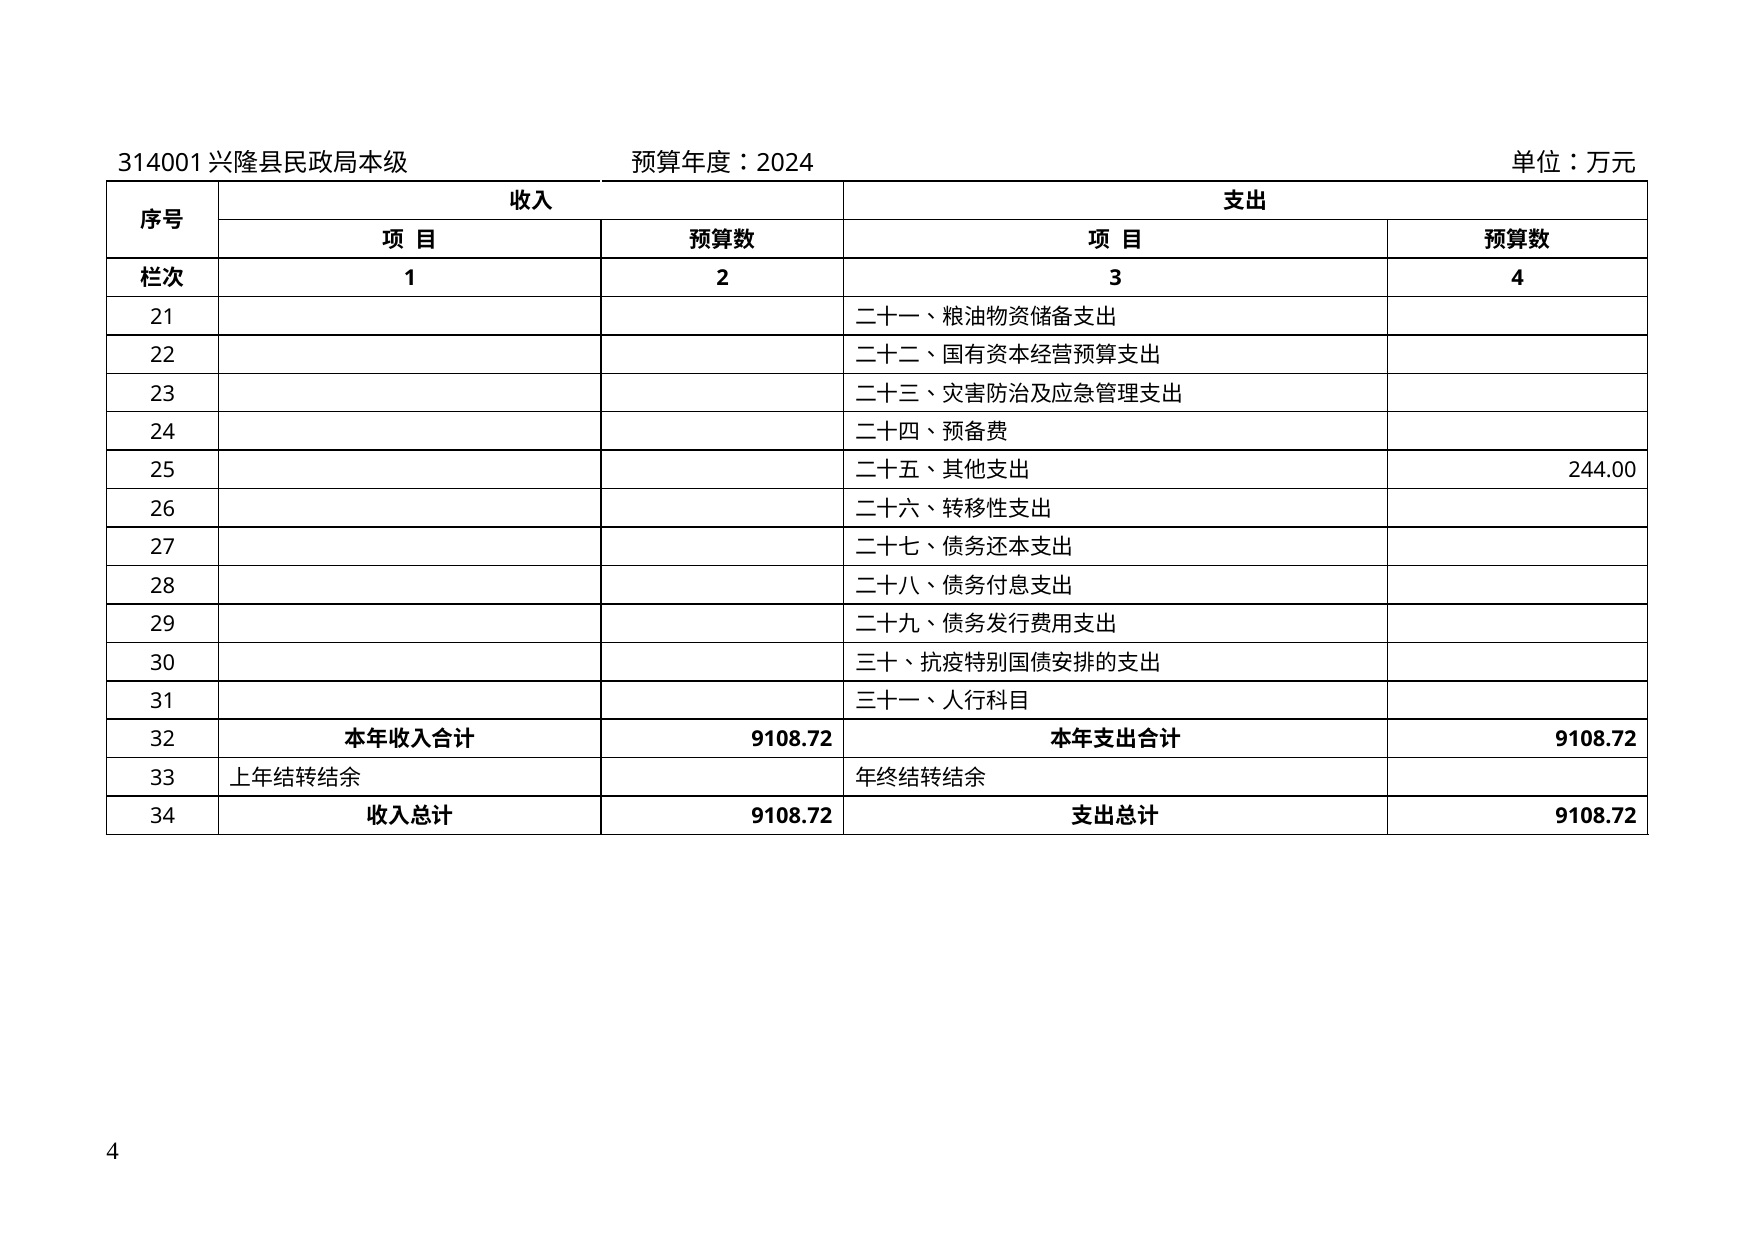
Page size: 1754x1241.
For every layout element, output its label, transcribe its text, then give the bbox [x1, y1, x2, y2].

table_cell 预算数 [602, 220, 843, 257]
table_cell 29 [107, 605, 218, 641]
table_cell [1388, 336, 1647, 372]
table_cell [219, 643, 600, 680]
table_cell 27 [107, 528, 218, 564]
table_cell [602, 412, 843, 449]
table_cell 26 [107, 489, 218, 526]
table_cell 项 目 [219, 220, 600, 257]
table_cell [602, 336, 843, 372]
table_header 314001兴隆县民政局本级 [107, 143, 600, 180]
table_cell [1388, 643, 1647, 680]
table_cell 21 [107, 297, 218, 334]
table_cell [1388, 374, 1647, 411]
table_cell 34 [107, 797, 218, 834]
table_cell 栏次 [107, 259, 218, 296]
table_cell 23 [107, 374, 218, 411]
table_cell 本年支出合计 [844, 720, 1387, 757]
table_cell 30 [107, 643, 218, 680]
table_cell [1388, 297, 1647, 334]
table_cell [602, 758, 843, 795]
table_cell [602, 297, 843, 334]
table_cell [219, 605, 600, 641]
table_cell 支出 [844, 182, 1647, 219]
table_cell 预算数 [1388, 220, 1647, 257]
table_cell [602, 566, 843, 603]
table_cell 序号 [107, 182, 218, 257]
table_cell 二十二、国有资本经营预算支出 [844, 336, 1387, 372]
table_cell 收入总计 [219, 797, 600, 834]
table_cell 9108.72 [602, 797, 843, 834]
table_cell [602, 374, 843, 411]
table_cell [1388, 758, 1647, 795]
table_cell [219, 412, 600, 449]
table_cell [602, 605, 843, 641]
table_header 预算年度：2024 [602, 143, 843, 180]
table_cell 3 [844, 259, 1387, 296]
table_cell [219, 297, 600, 334]
table_cell 244.00 [1388, 451, 1647, 488]
table_cell [219, 489, 600, 526]
table_cell 25 [107, 451, 218, 488]
table_cell [602, 528, 843, 564]
table_cell 二十七、债务还本支出 [844, 528, 1387, 564]
table_cell [1388, 489, 1647, 526]
table_cell 二十四、预备费 [844, 412, 1387, 449]
table_cell 二十八、债务付息支出 [844, 566, 1387, 603]
table_cell 本年收入合计 [219, 720, 600, 757]
table_cell [219, 528, 600, 564]
table_cell 2 [602, 259, 843, 296]
table_cell 9108.72 [602, 720, 843, 757]
table_cell 二十九、债务发行费用支出 [844, 605, 1387, 641]
table_cell 9108.72 [1388, 797, 1647, 834]
table_cell 二十三、灾害防治及应急管理支出 [844, 374, 1387, 411]
table_cell 33 [107, 758, 218, 795]
table_cell 4 [1388, 259, 1647, 296]
table_cell 9108.72 [1388, 720, 1647, 757]
table_cell [602, 451, 843, 488]
table_cell 三十一、人行科目 [844, 682, 1387, 718]
table_cell 收入 [219, 182, 843, 219]
table_cell 项 目 [844, 220, 1387, 257]
table_cell 上年结转结余 [219, 758, 600, 795]
table_cell 32 [107, 720, 218, 757]
table_cell 二十一、粮油物资储备支出 [844, 297, 1387, 334]
table_cell [1388, 682, 1647, 718]
table_cell [1388, 605, 1647, 641]
table_cell [219, 566, 600, 603]
table_header 单位：万元 [844, 143, 1647, 180]
table_cell 二十六、转移性支出 [844, 489, 1387, 526]
table_cell 28 [107, 566, 218, 603]
table_cell [219, 374, 600, 411]
table_cell [602, 682, 843, 718]
table_cell [1388, 412, 1647, 449]
table_cell [219, 451, 600, 488]
table_cell 31 [107, 682, 218, 718]
table_cell [1388, 566, 1647, 603]
table_cell [1388, 528, 1647, 564]
table_cell 支出总计 [844, 797, 1387, 834]
table_cell 1 [219, 259, 600, 296]
table_cell [219, 336, 600, 372]
table_cell 三十、抗疫特别国债安排的支出 [844, 643, 1387, 680]
table_cell 24 [107, 412, 218, 449]
table_cell 二十五、其他支出 [844, 451, 1387, 488]
table_cell 年终结转结余 [844, 758, 1387, 795]
table_cell 22 [107, 336, 218, 372]
table_cell [602, 643, 843, 680]
table_cell [602, 489, 843, 526]
table_cell [219, 682, 600, 718]
